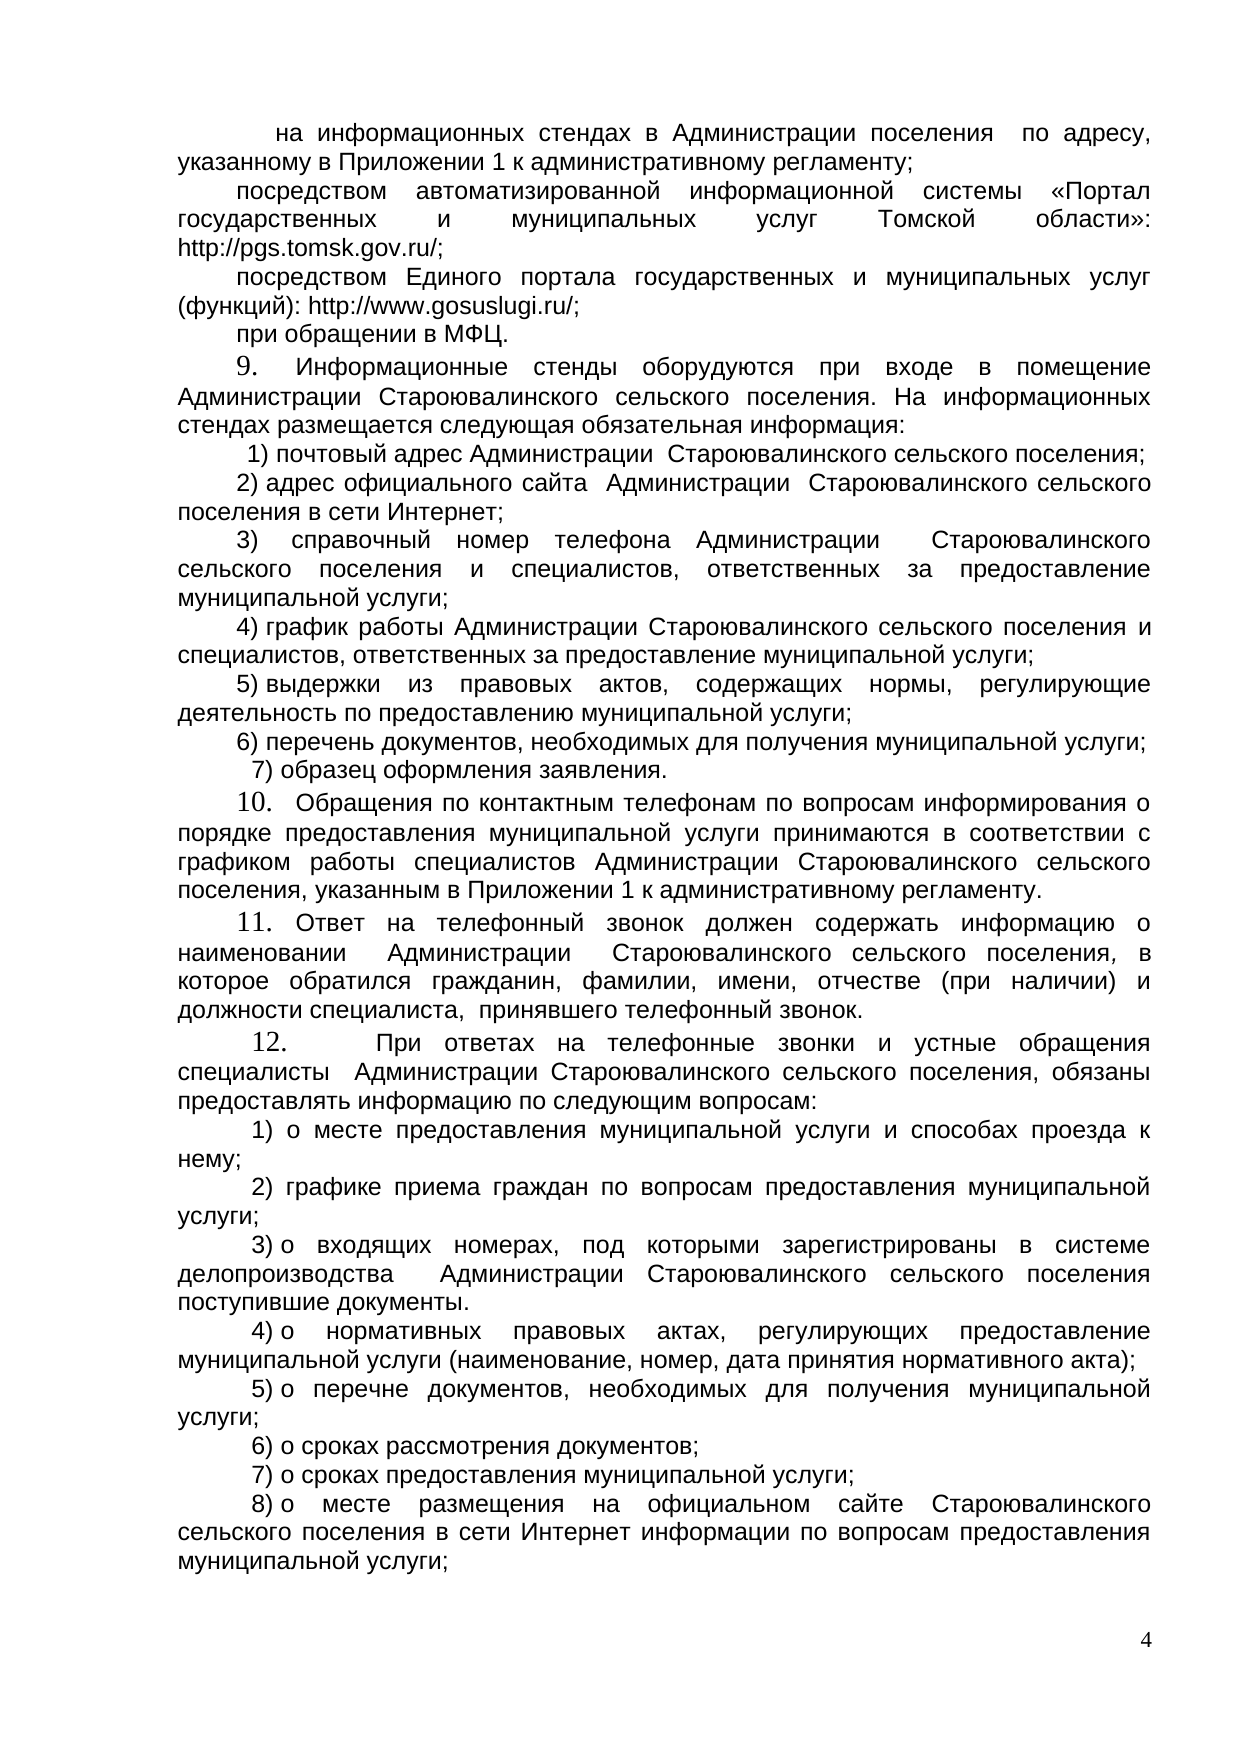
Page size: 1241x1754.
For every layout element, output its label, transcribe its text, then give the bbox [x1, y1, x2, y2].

text 3) о входящих номерах, под которыми зарегистрированы в системе делопроизводства Администрации Староювалинского сельского поселения поступившие документы. [177, 1230, 1152, 1316]
text 4) о нормативных правовых актах, регулирующих предоставление муниципальной услуги (наименование, номер, дата принятия нормативного акта); [177, 1316, 1152, 1373]
text 5) о перечне документов, необходимых для получения муниципальной услуги; [177, 1373, 1152, 1431]
text 1) о месте предоставления муниципальной услуги и способах проезда к нему; [177, 1115, 1152, 1172]
text посредством автоматизированной информационной системы «Портал государственных и муниципальных услуг Томской области»: http://pgs.tomsk.gov.ru/; [177, 176, 1152, 262]
text на информационных стендах в Администрации поселения по адресу, указанному в Приложении 1 к административному регламенту; [177, 118, 1152, 176]
text 2) графике приема граждан по вопросам предоставления муниципальной услуги; [177, 1172, 1152, 1230]
text 7) о сроках предоставления муниципальной услуги; [177, 1460, 1152, 1488]
text 4) график работы Администрации Староювалинского сельского поселения и специалистов, ответственных за предоставление муниципальной услуги; [177, 612, 1152, 669]
text 6) о сроках рассмотрения документов; [177, 1431, 1152, 1460]
text при обращении в МФЦ. [177, 319, 1152, 348]
text 7) образец оформления заявления. [177, 755, 1152, 784]
text 3) справочный номер телефона Администрации Староювалинского сельского поселения и специалистов, ответственных за предоставление муниципальной услуги; [177, 525, 1152, 612]
list Обращения по контактным телефонам по вопросам информирования о порядке предоставления муниципальной услуги принимаются в соответствии с графиком работы специалистов Администрации Староювалинского сельского поселения, указанным в Приложении 1 к административному регламенту. [177, 784, 1152, 904]
text посредством Единого портала государственных и муниципальных услуг (функций): http://www.gosuslugi.ru/; [177, 262, 1152, 319]
list При ответах на телефонные звонки и устные обращения специалисты Администрации Староювалинского сельского поселения, обязаны предоставлять информацию по следующим вопросам: [177, 1024, 1152, 1115]
text 5) выдержки из правовых актов, содержащих нормы, регулирующие деятельность по предоставлению муниципальной услуги; [177, 669, 1152, 727]
text 1) почтовый адрес Администрации Староювалинского сельского поселения; [177, 439, 1152, 468]
text 6) перечень документов, необходимых для получения муниципальной услуги; [177, 727, 1152, 755]
list Ответ на телефонный звонок должен содержать информацию о наименовании Администрации Староювалинского сельского поселения, в которое обратился гражданин, фамилии, имени, отчестве (при наличии) и должности специалиста, принявшего телефонный звонок. [177, 904, 1152, 1024]
list Информационные стенды оборудуются при входе в помещение Администрации Староювалинского сельского поселения. На информационных стендах размещается следующая обязательная информация: [177, 348, 1152, 439]
text 2) адрес официального сайта Администрации Староювалинского сельского поселения в сети Интернет; [177, 468, 1152, 525]
text 8) о месте размещения на официальном сайте Староювалинского сельского поселения в сети Интернет информации по вопросам предоставления муниципальной услуги; [177, 1488, 1152, 1575]
